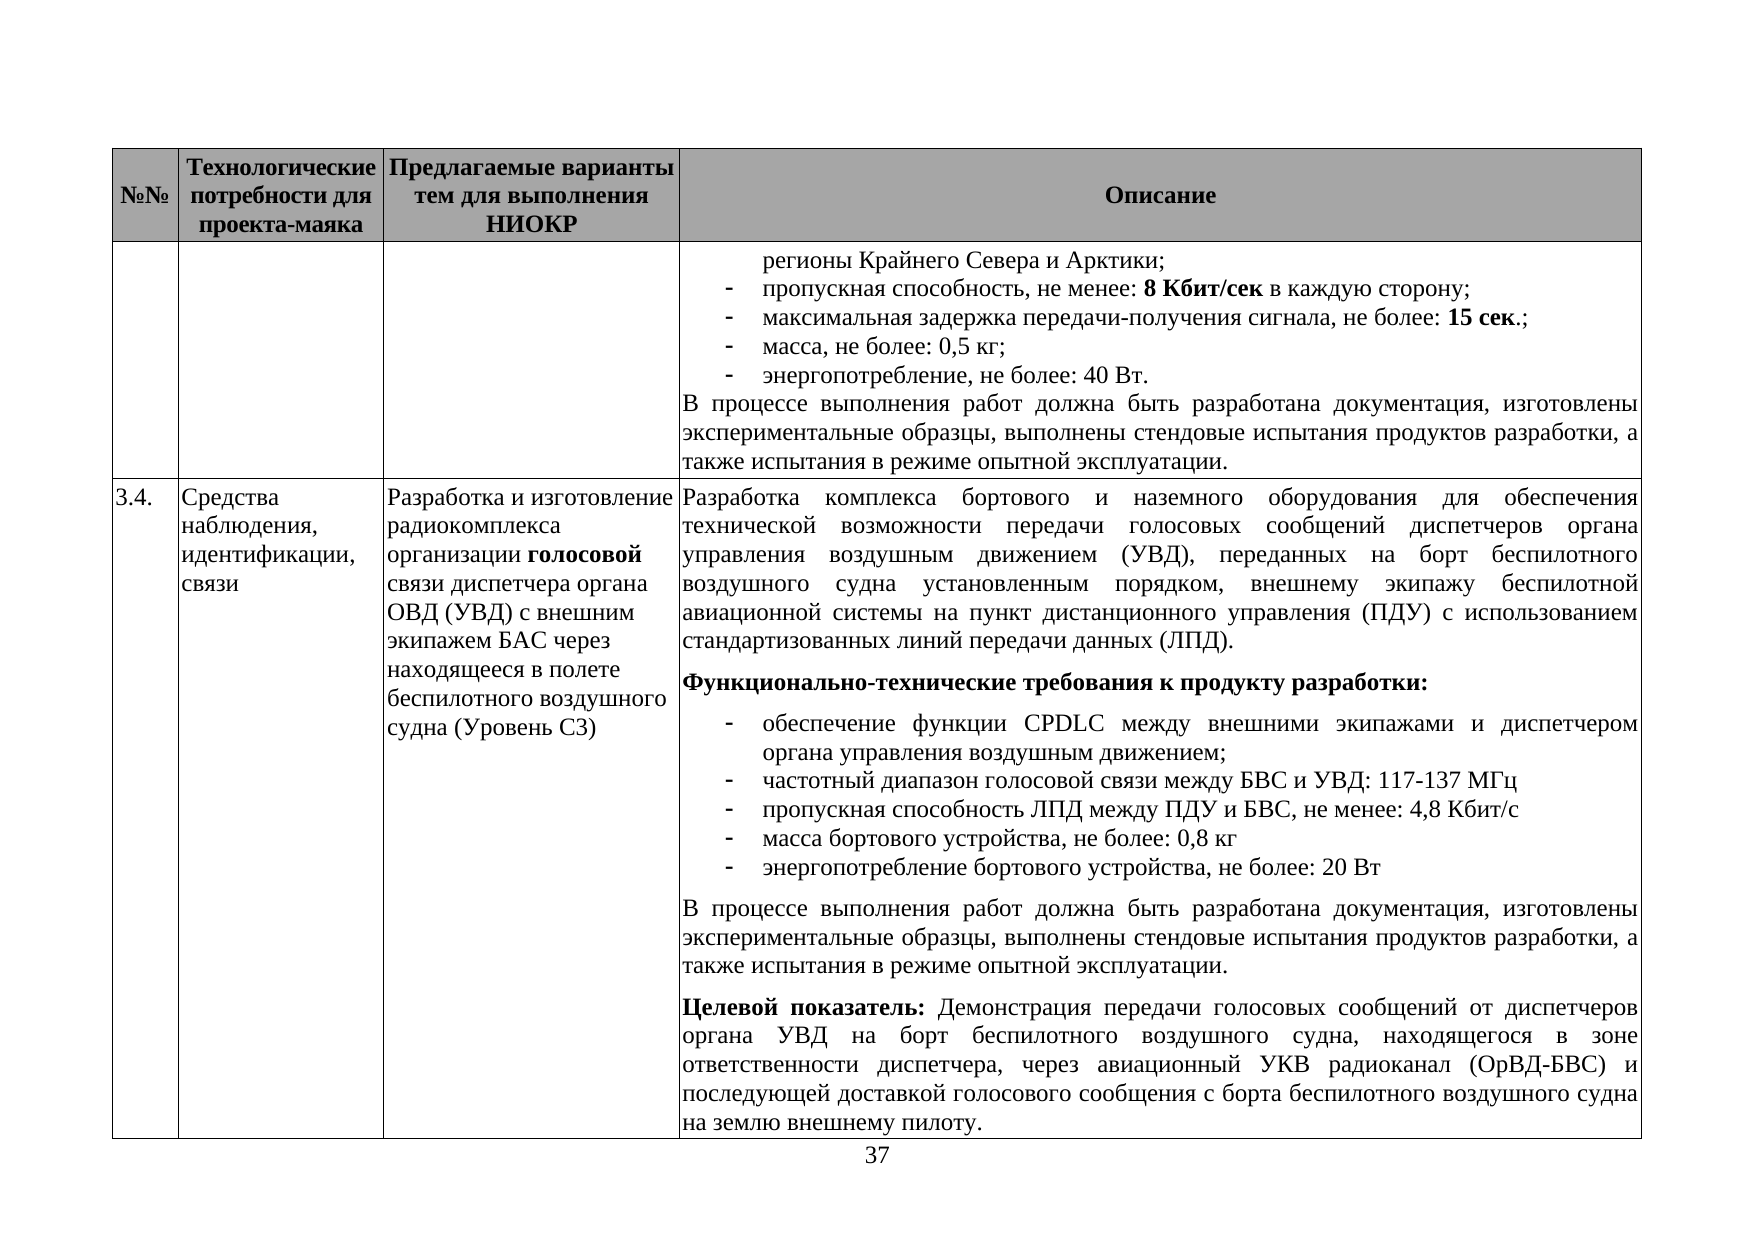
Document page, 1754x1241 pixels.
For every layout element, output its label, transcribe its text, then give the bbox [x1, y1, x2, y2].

table_cell [113, 242, 178, 478]
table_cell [179, 479, 383, 1138]
table_header Технологические потребности для проекта-маяка [179, 149, 383, 241]
table_header №№ [113, 149, 178, 241]
table_cell [113, 479, 178, 1138]
table_cell Разработка и изготовление радиокомплекса организации голосовой связи диспетчера органа ОВД (УВД) с внешним экипажем БАС через находящееся в полете беспилотного воздушного судна (Уровень С3) [384, 479, 679, 1138]
table_header Предлагаемые варианты тем для выполнения НИОКР [384, 149, 679, 241]
table_cell Разработка комплекса бортового и наземного оборудования для обеспечения технической возможности передачи голосовых сообщений диспетчеров органа управления воздушным движением (УВД), переданных на борт беспилотного воздушного судна установленным порядком, внешнему экипажу беспилотной авиационной системы на пункт дистанционного управления (ПДУ) с использованием стандартизованных линий передачи данных (ЛПД). Функционально-технические требования к продукту разработки: обеспечение функции CPDLC между внешними экипажами и диспетчером органа управления воздушным движением; частотный диапазон голосовой связи между БВС и УВД: 117-137 МГц пропускная способность ЛПД между ПДУ и БВС, не менее: 4,8 Кбит/с масса бортового устройства, не более: 0,8 кг энергопотребление бортового устройства, не более: 20 Вт В процессе выполнения работ должна быть разработана документация, изготовлены экспериментальные образцы, выполнены стендовые испытания продуктов разработки, а также испытания в режиме опытной эксплуатации. Целевой показатель: Демонстрация передачи голосовых сообщений от диспетчеров органа УВД на борт беспилотного воздушного судна, находящегося в зоне ответственности диспетчера, через авиационный УКВ радиоканал (ОрВД-БВС) и последующей доставкой голосового сообщения с борта беспилотного воздушного судна на землю внешнему пилоту. [680, 479, 1641, 1138]
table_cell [680, 242, 1641, 478]
table_header Описание [680, 149, 1641, 241]
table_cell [384, 242, 679, 478]
